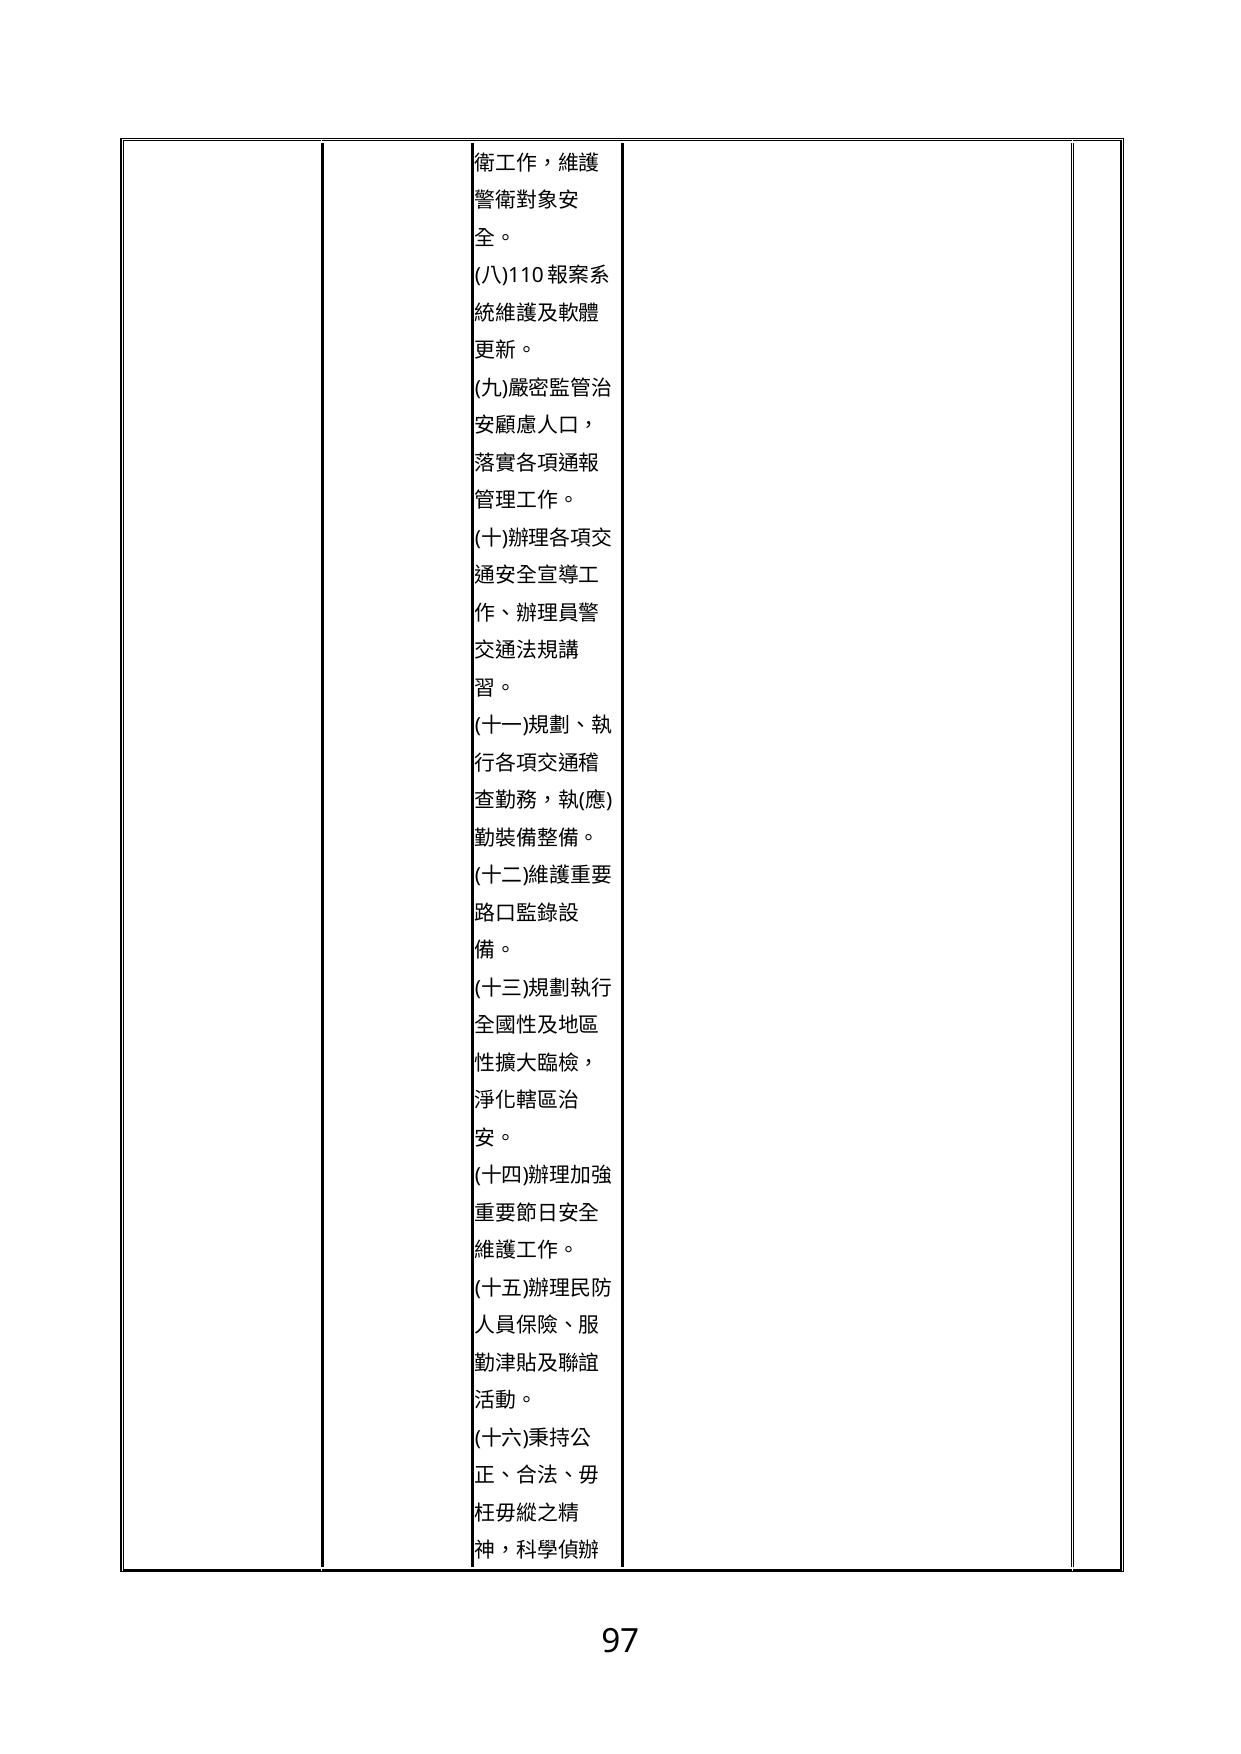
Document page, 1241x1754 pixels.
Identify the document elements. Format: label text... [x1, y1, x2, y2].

table_cell 貳、年度重要施政計畫及預算 [124, 139, 1121, 1571]
